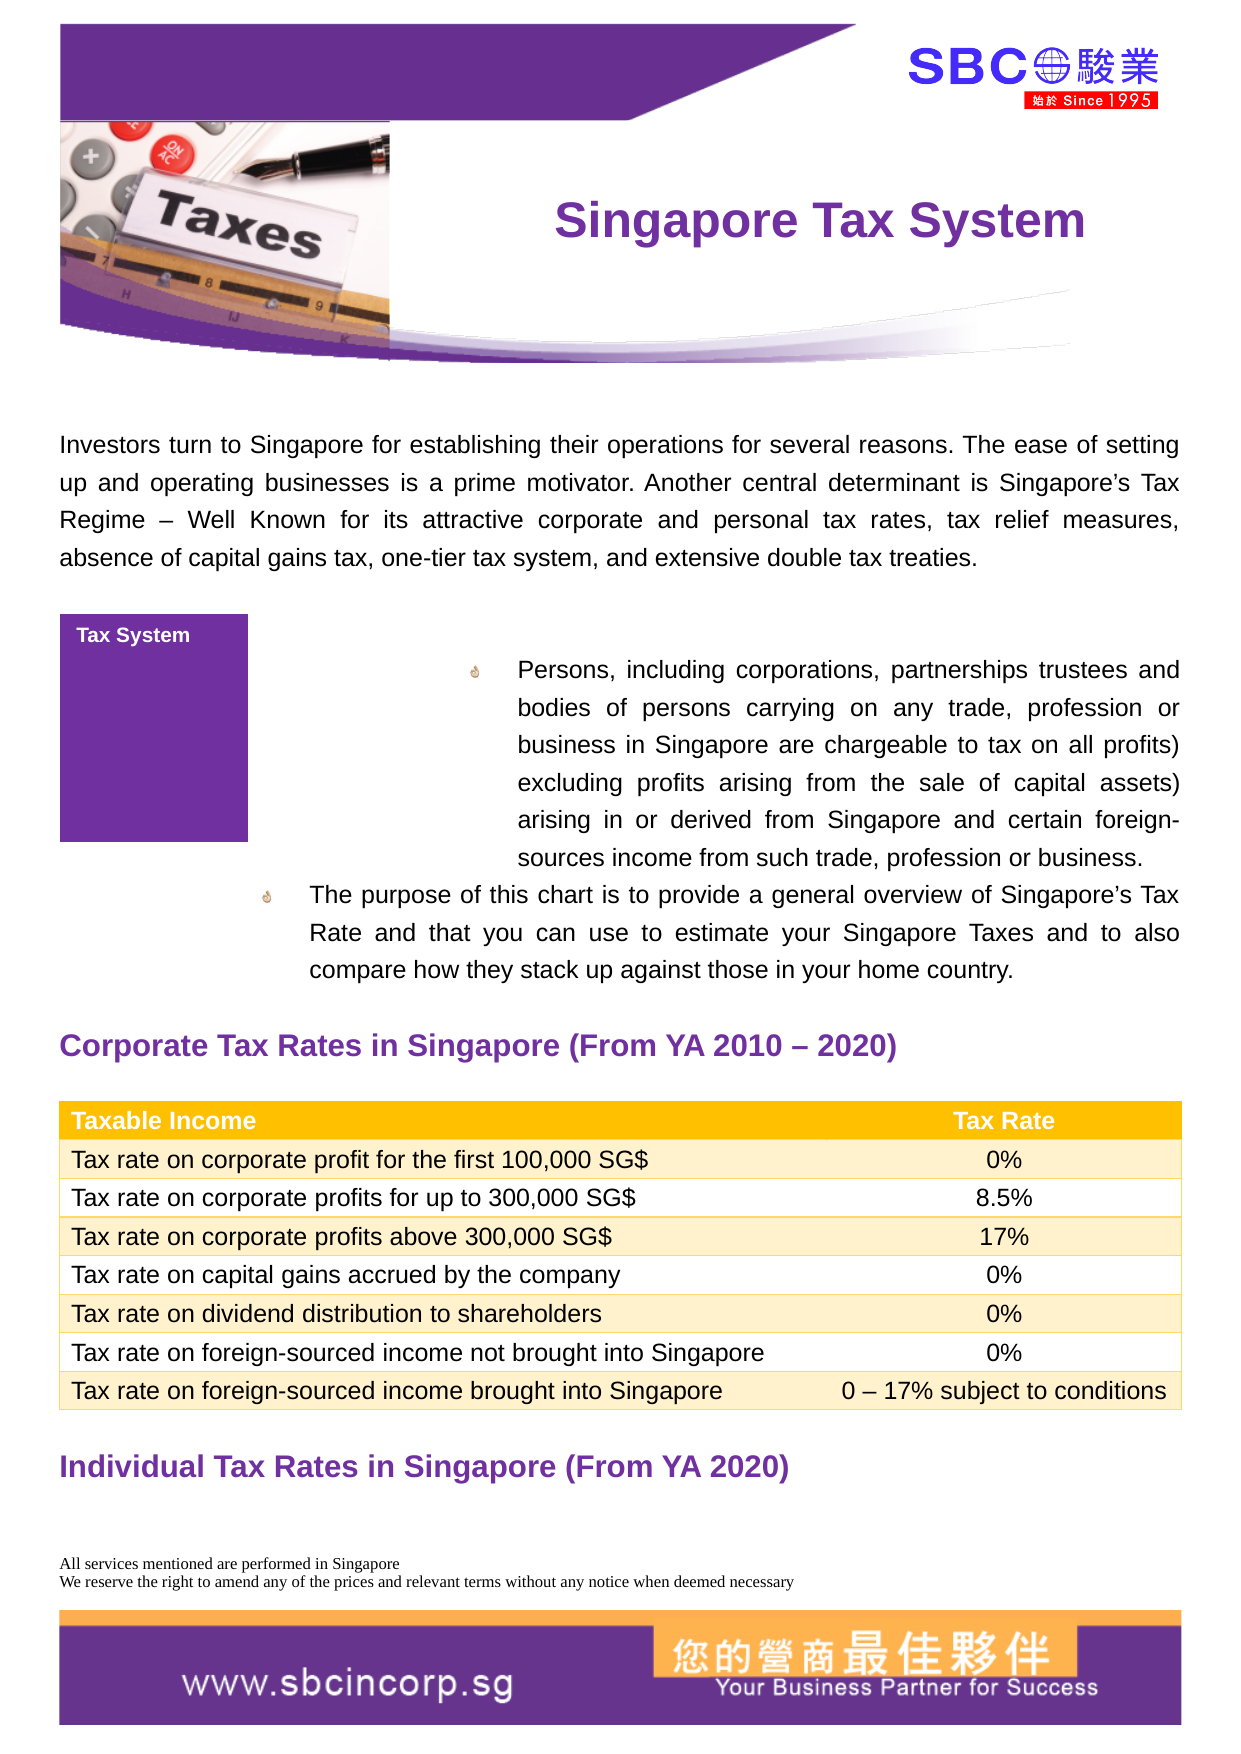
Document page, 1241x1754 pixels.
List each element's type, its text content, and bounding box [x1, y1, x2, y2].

picture [468, 662, 484, 679]
table_cell Tax rate on capital gains accrued by the company [60, 1256, 827, 1293]
table_cell Tax rate on corporate profit for the first 100,000 SG$ [60, 1140, 827, 1178]
table_header Taxable Income [60, 1102, 826, 1139]
table_cell 8.5% [827, 1179, 1181, 1216]
text Corporate Tax Rates in Singapore (From YA 2010 – 2020) [59, 1026, 1181, 1063]
table_cell Tax rate on foreign-sourced income not brought into Singapore [60, 1333, 827, 1371]
table_cell 0% [827, 1140, 1181, 1178]
text Investors turn to Singapore for establishing their operations for several reasons. The ease of setting up and operating businesses is a prime motivator. Another central determinant is Singapore’s Tax Regime – Well Known for its attractive corporate and personal tax rates, tax relief measures, absence of capital gains tax, one-tier tax system, and extensive double tax treaties. [59, 426, 1181, 576]
list Persons, including corporations, partnerships trustees and bodies of persons carrying on any trade, profession or business in Singapore are chargeable to tax on all profits) excluding profits arising from the sale of capital assets) arising in or derived from Singapore and certain foreign-sources income from such trade, profession or business. [259, 651, 1181, 876]
table_cell Tax rate on corporate profits above 300,000 SG$ [60, 1218, 827, 1255]
table_cell 0% [827, 1333, 1181, 1371]
picture [903, 37, 1170, 117]
picture [50, 23, 1069, 363]
table_cell 0% [827, 1295, 1181, 1332]
list The purpose of this chart is to provide a general overview of Singapore’s Tax Rate and that you can use to estimate your Singapore Taxes and to also compare how they stack up against those in your home country. [259, 876, 1181, 988]
table_cell 0% [827, 1256, 1181, 1293]
picture [59, 1610, 1182, 1725]
table_cell 0 – 17% subject to conditions [827, 1372, 1181, 1409]
table_cell Tax rate on dividend distribution to shareholders [60, 1295, 827, 1332]
table_cell Tax rate on corporate profits for up to 300,000 SG$ [60, 1179, 827, 1216]
table_header Tax Rate [827, 1102, 1181, 1139]
picture [260, 887, 276, 904]
table_cell Tax rate on foreign-sourced income brought into Singapore [60, 1372, 827, 1409]
table_cell 17% [827, 1218, 1181, 1255]
text Individual Tax Rates in Singapore (From YA 2020) [59, 1448, 1181, 1485]
